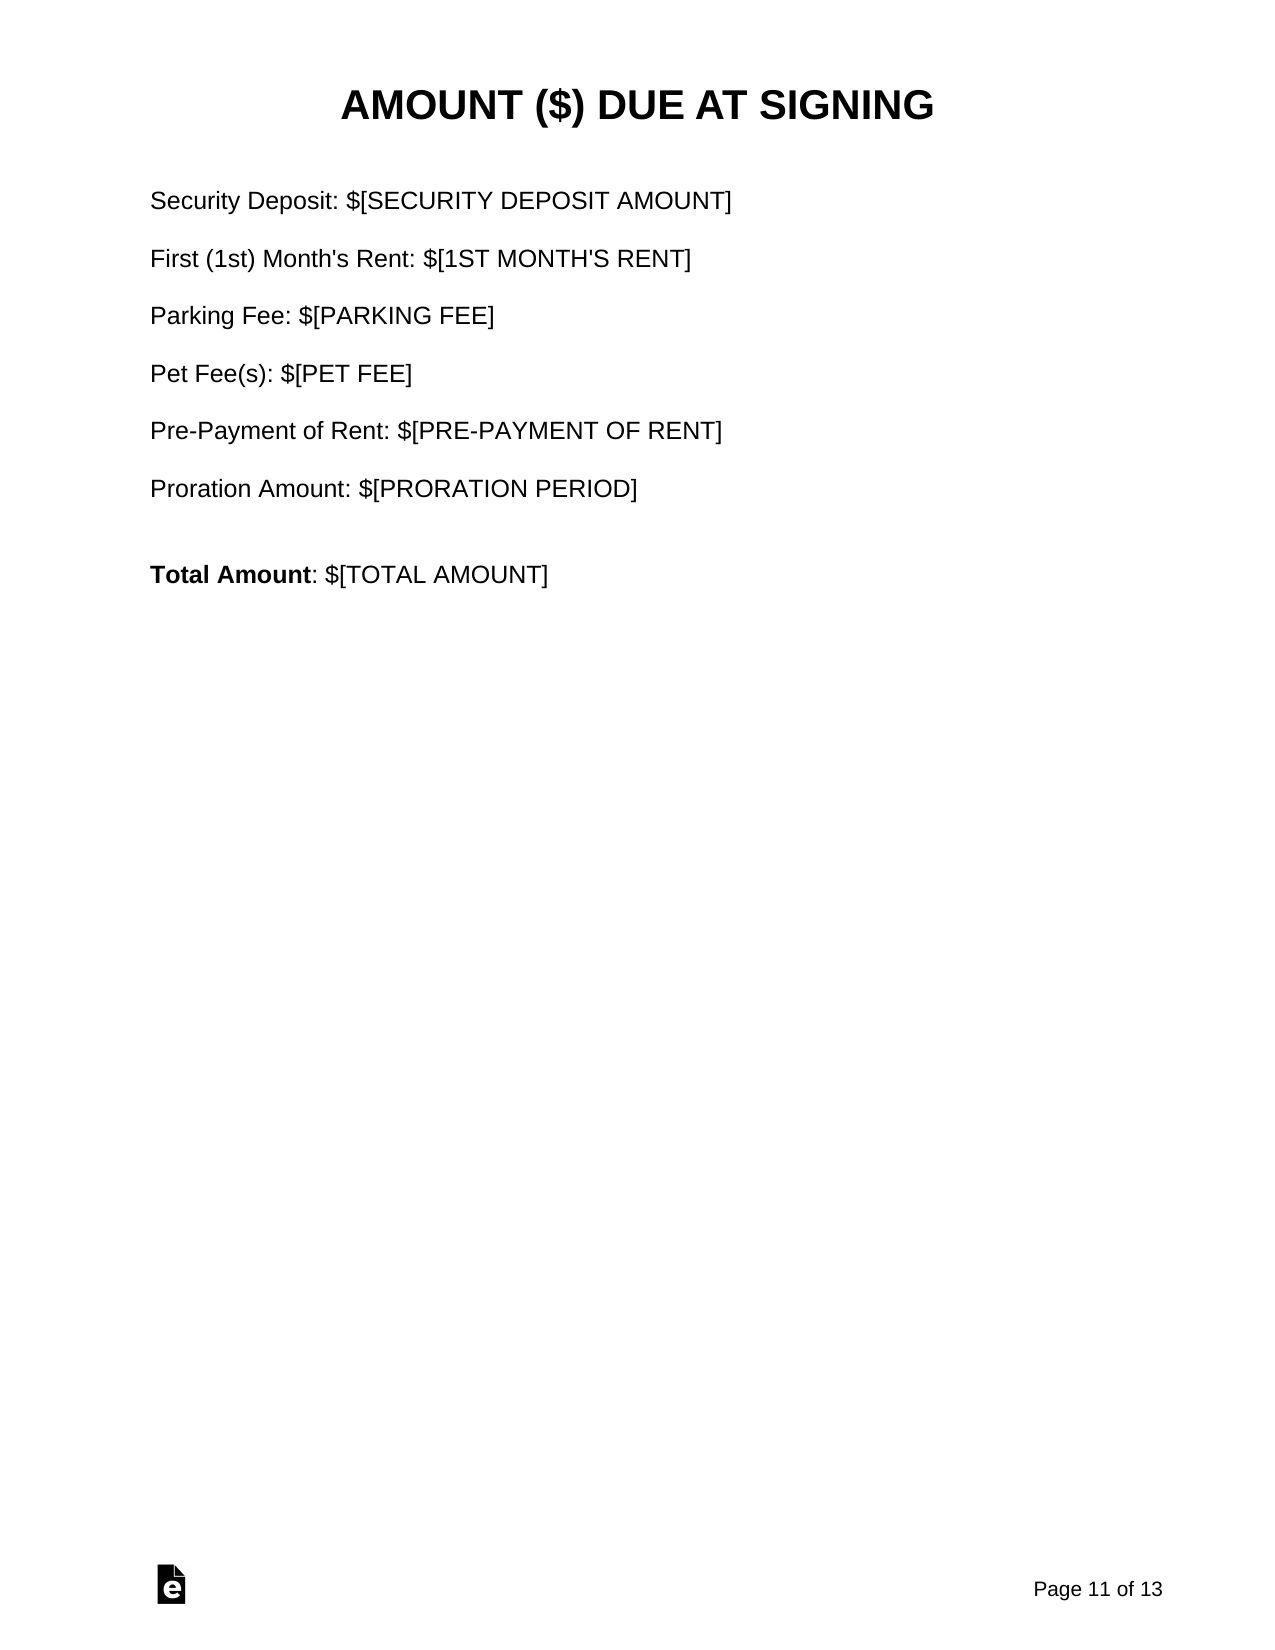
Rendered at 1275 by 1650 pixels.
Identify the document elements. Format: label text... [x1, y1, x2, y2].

text AMOUNT ($) DUE AT SIGNING [150, 81, 1125, 128]
text Pre-Payment of Rent: $[PRE-PAYMENT OF RENT] [150, 416, 1125, 445]
text Pet Fee(s): $[PET FEE] [150, 358, 1125, 387]
text Total Amount: $[TOTAL AMOUNT] [150, 560, 1125, 588]
text Security Deposit: $[SECURITY DEPOSIT AMOUNT] [150, 186, 1125, 215]
picture [150, 1563, 192, 1605]
text First (1st) Month's Rent: $[1ST MONTH'S RENT] [150, 243, 1125, 272]
text Parking Fee: $[PARKING FEE] [150, 301, 1125, 330]
text Proration Amount: $[PRORATION PERIOD] [150, 473, 1125, 502]
